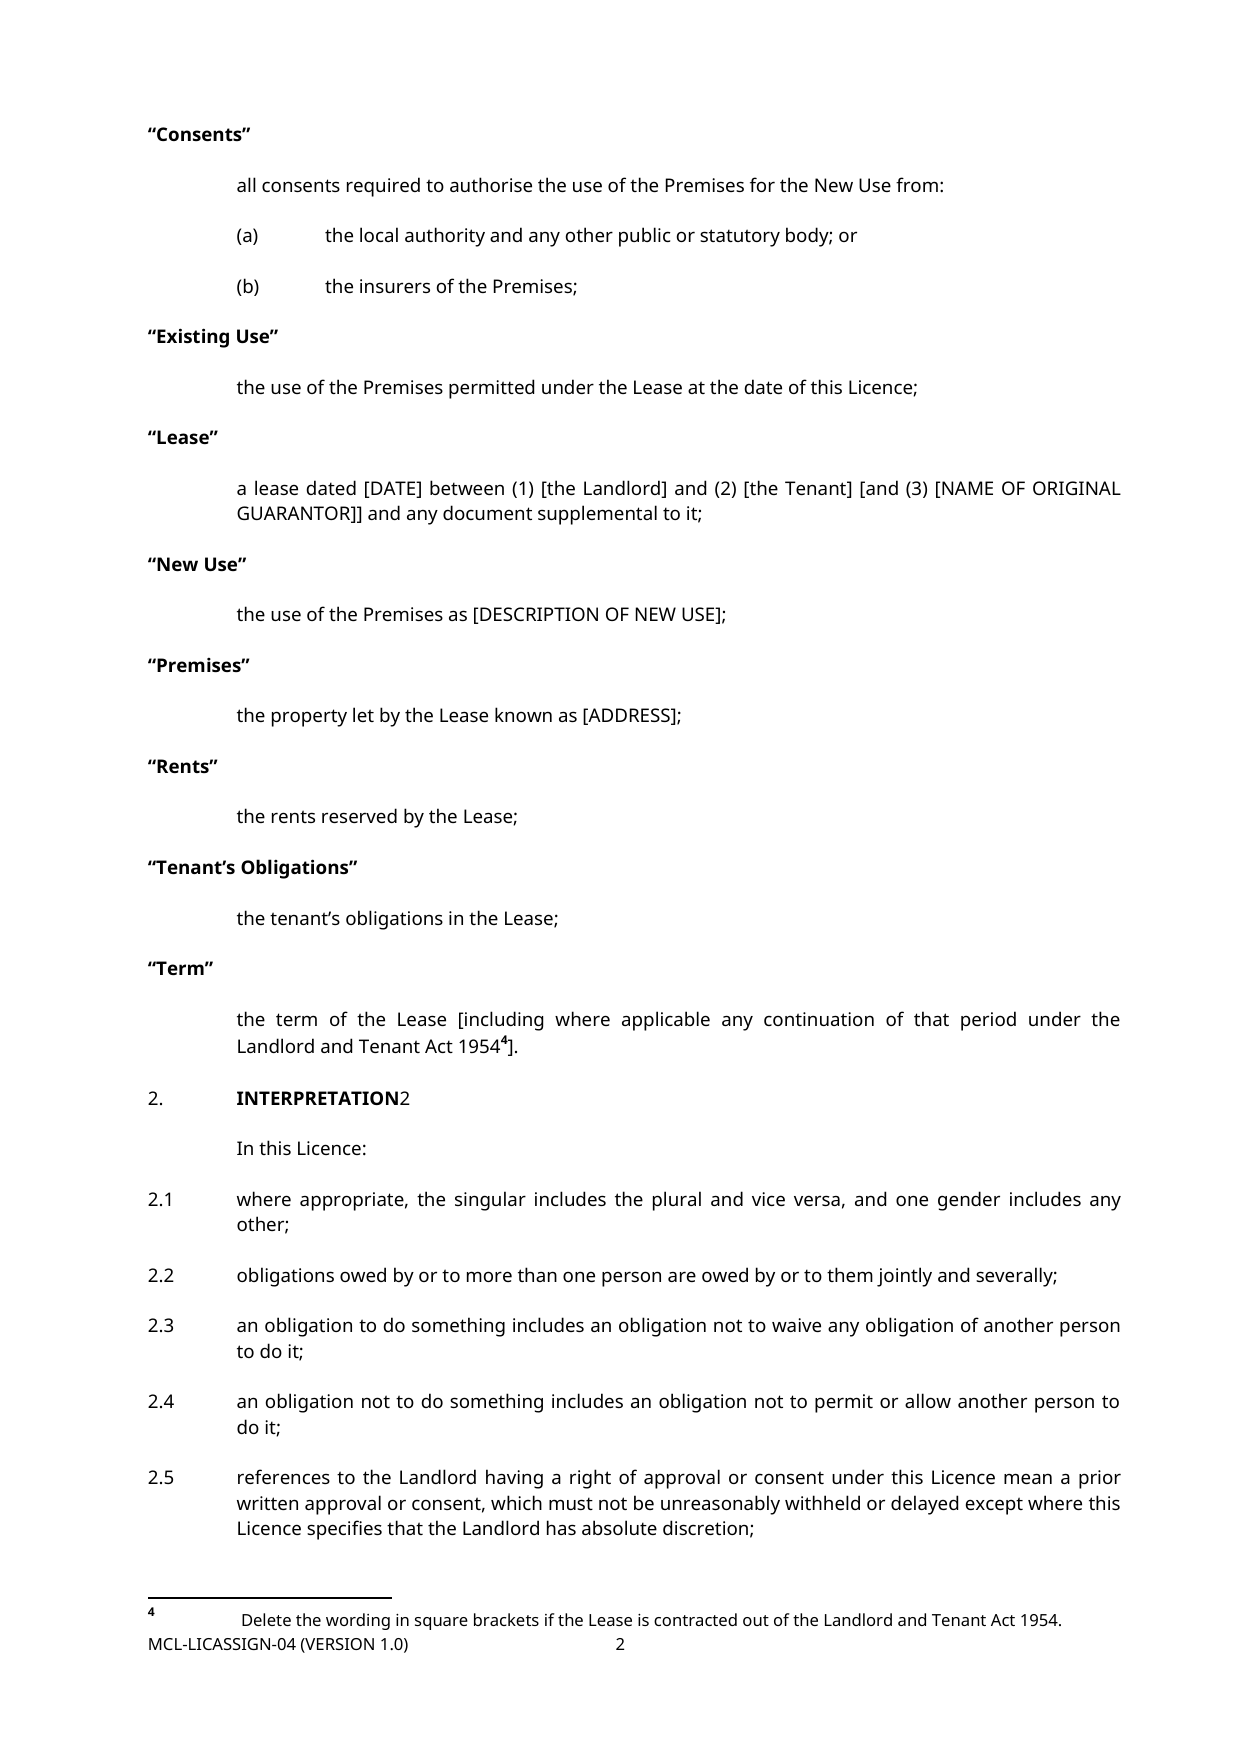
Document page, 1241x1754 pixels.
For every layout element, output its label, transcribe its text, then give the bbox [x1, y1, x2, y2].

text “Rents” [148, 753, 1122, 779]
text a lease dated [DATE] between (1) [the Landlord] and (2) [the Tenant] [and (3) [NAME OF ORIGINAL GUARANTOR]] and any document supplemental to it; [236, 475, 1122, 526]
text “Term” [148, 955, 1122, 981]
text the use of the Premises permitted under the Lease at the date of this Licence; [236, 374, 1122, 400]
text references to the Landlord having a right of approval or consent under this Licence mean a prior written approval or consent, which must not be unreasonably withheld or delayed except where this Licence specifies that the Landlord has absolute discretion; [148, 1464, 1122, 1541]
text “Lease” [148, 425, 1122, 450]
text an obligation to do something includes an obligation not to waive any obligation of another person to do it; [148, 1312, 1122, 1363]
text an obligation not to do something includes an obligation not to permit or allow another person to do it; [148, 1388, 1122, 1439]
text “Premises” [148, 652, 1122, 678]
text the property let by the Lease known as [ADDRESS]; [236, 703, 1122, 728]
text “Existing Use” [148, 324, 1122, 349]
text all consents required to authorise the use of the Premises for the New Use from: [236, 172, 1122, 198]
text the insurers of the Premises; [236, 273, 1122, 299]
text “New Use” [148, 551, 1122, 577]
text the rents reserved by the Lease; [236, 804, 1122, 829]
text “Consents” [148, 122, 1122, 147]
text the use of the Premises as [DESCRIPTION OF NEW USE]; [236, 602, 1122, 627]
text obligations owed by or to more than one person are owed by or to them jointly and severally; [148, 1262, 1122, 1287]
text In this Licence: [236, 1135, 1122, 1161]
text where appropriate, the singular includes the plural and vice versa, and one gender includes any other; [148, 1186, 1122, 1237]
text the tenant’s obligations in the Lease; [236, 905, 1122, 930]
text the local authority and any other public or statutory body; or [236, 223, 1122, 248]
text “Tenant’s Obligations” [148, 854, 1122, 880]
text the term of the Lease [including where applicable any continuation of that period under the Landlord and Tenant Act 1954]. [236, 1006, 1122, 1060]
